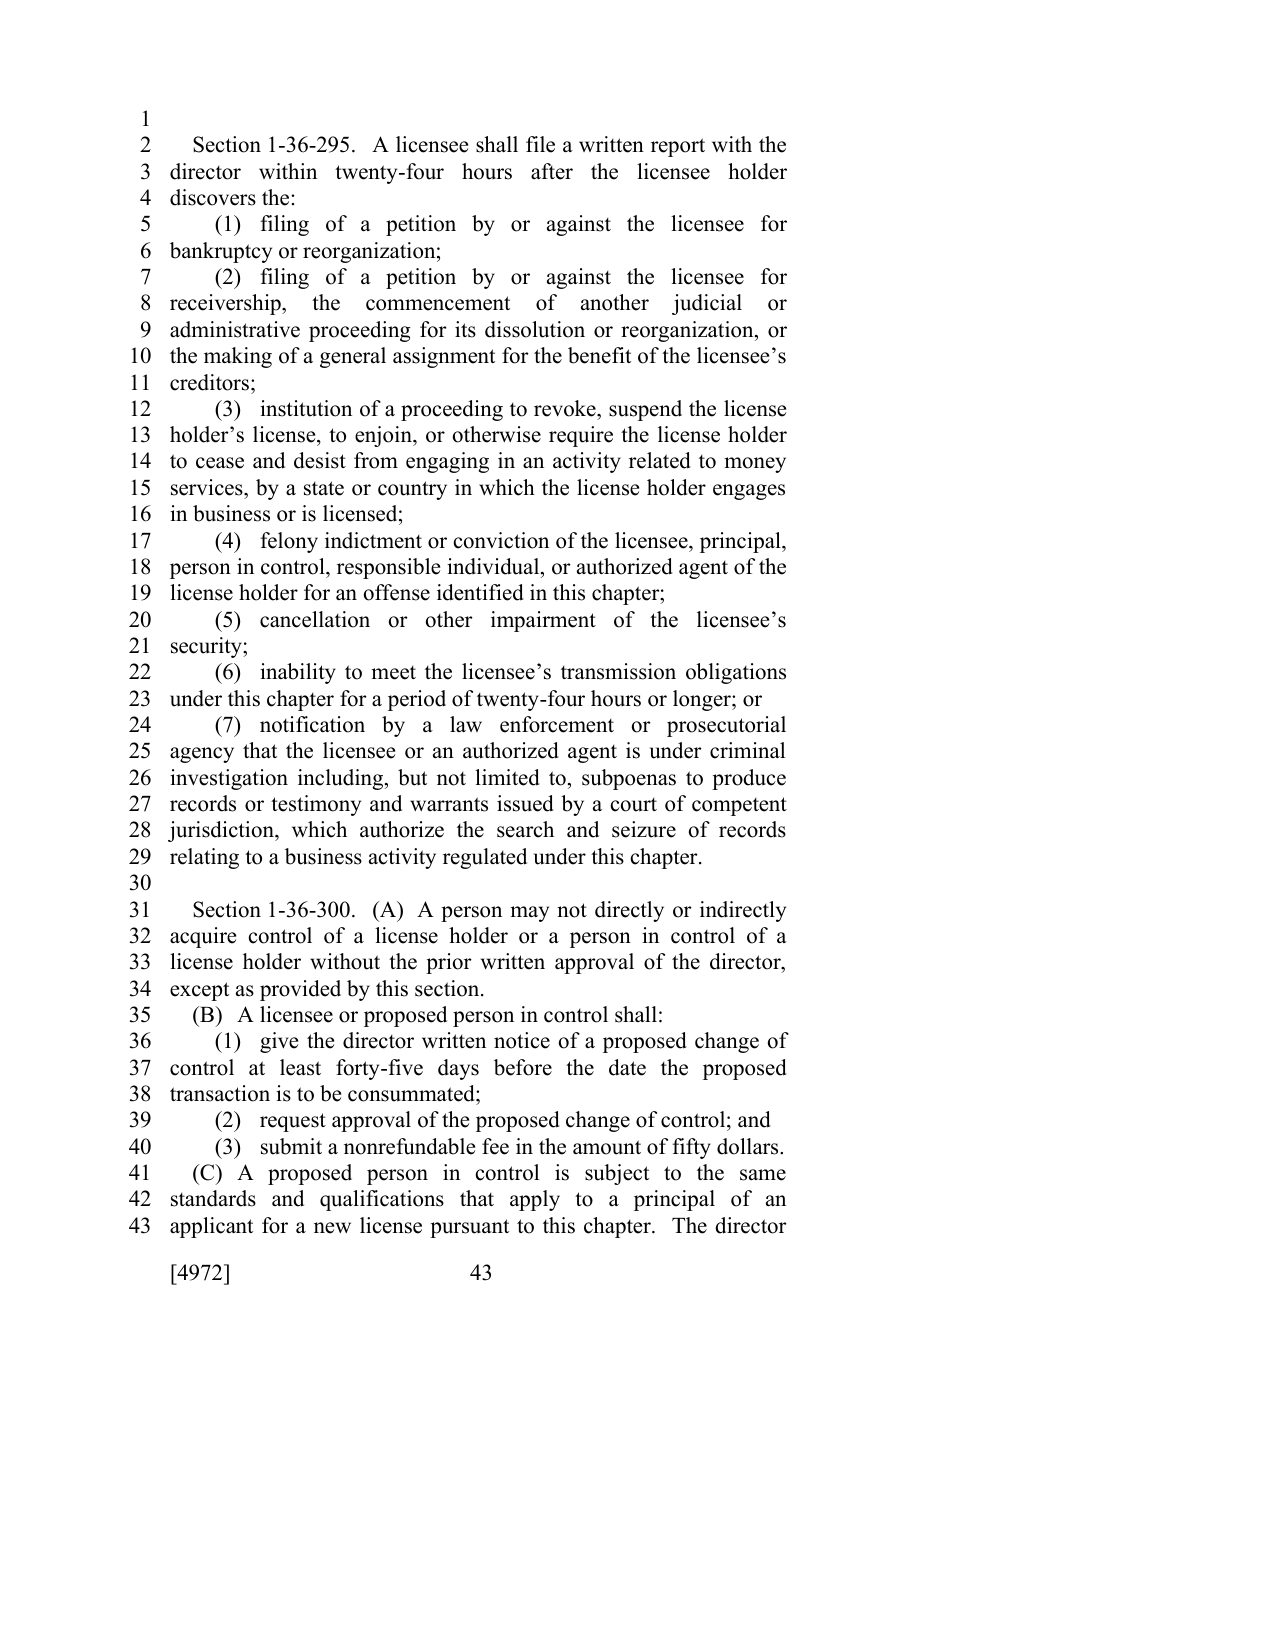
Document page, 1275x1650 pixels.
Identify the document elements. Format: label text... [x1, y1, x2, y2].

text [169, 1159, 787, 1238]
text (2) filing of a petition by or against the licensee for receivership, the commencement of another judicial or administrative proceeding for its dissolution or reorganization, or the making of a general assignment for the benefit of the licensee’s creditors; [169, 263, 787, 395]
text (2) request approval of the proposed change of control; and [169, 1106, 787, 1133]
text (1) filing of a petition by or against the licensee for bankruptcy or reorganization; [169, 210, 787, 263]
text (7) notification by a law enforcement or prosecutorial agency that the licensee or an authorized agent is under criminal investigation including, but not limited to, subpoenas to produce records or testimony and warrants issued by a court of competent jurisdiction, which authorize the search and seizure of records relating to a business activity regulated under this chapter. [169, 711, 787, 869]
text (5) cancellation or other impairment of the licensee’s security; [169, 606, 787, 658]
text (3) submit a nonrefundable fee in the amount of fifty dollars. [169, 1133, 787, 1159]
text (3) institution of a proceeding to revoke, suspend the license holder’s license, to enjoin, or otherwise require the license holder to cease and desist from engaging in an activity related to money services, by a state or country in which the license holder engages in business or is licensed; [169, 395, 787, 527]
text Section 1-36-295. A licensee shall file a written report with the director within twenty-four hours after the licensee holder discovers the: [169, 131, 787, 210]
text (6) inability to meet the licensee’s transmission obligations under this chapter for a period of twenty-four hours or longer; or [169, 658, 787, 711]
text (B) A licensee or proposed person in control shall: [169, 1001, 787, 1027]
text (1) give the director written notice of a proposed change of control at least forty-five days before the date the proposed transaction is to be consummated; [169, 1027, 787, 1106]
text (4) felony indictment or conviction of the licensee, principal, person in control, responsible individual, or authorized agent of the license holder for an offense identified in this chapter; [169, 527, 787, 606]
text Section 1-36-300. (A) A person may not directly or indirectly acquire control of a license holder or a person in control of a license holder without the prior written approval of the director, except as provided by this section. [169, 896, 787, 1001]
